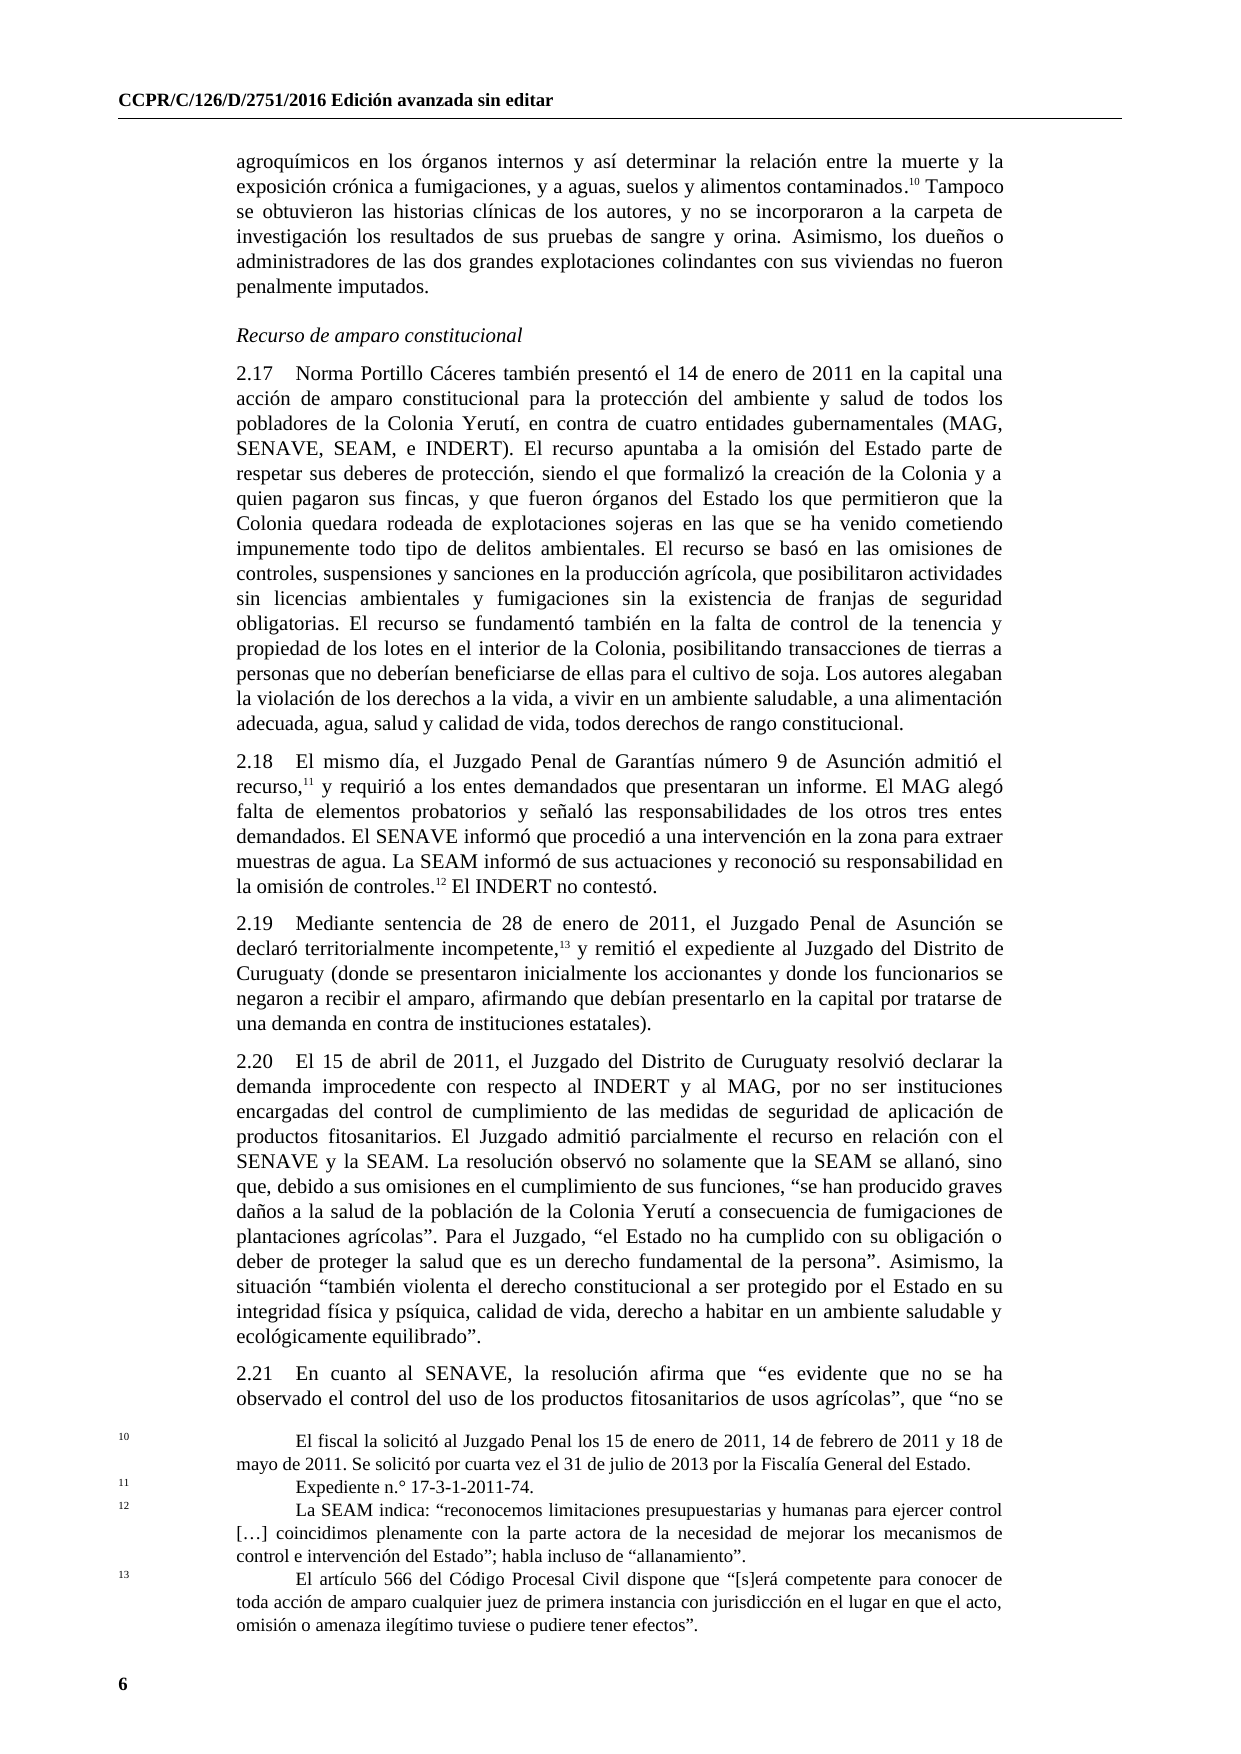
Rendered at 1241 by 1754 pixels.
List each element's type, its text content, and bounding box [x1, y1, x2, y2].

text 2.20 El 15 de abril de 2011, el Juzgado del Distrito de Curuguaty resolvió declarar la demanda improcedente con respecto al INDERT y al MAG, por no ser instituciones encargadas del control de cumplimiento de las medidas de seguridad de aplicación de productos fitosanitarios. El Juzgado admitió parcialmente el recurso en relación con el SENAVE y la SEAM. La resolución observó no solamente que la SEAM se allanó, sino que, debido a sus omisiones en el cumplimiento de sus funciones, “se han producido graves daños a la salud de la población de la Colonia Yerutí a consecuencia de fumigaciones de plantaciones agrícolas”. Para el Juzgado, “el Estado no ha cumplido con su obligación o deber de proteger la salud que es un derecho fundamental de la persona”. Asimismo, la situación “también violenta el derecho constitucional a ser protegido por el Estado en su integridad física y psíquica, calidad de vida, derecho a habitar en un ambiente saludable y ecológicamente equilibrado”. [236, 1048, 1004, 1348]
text 2.17 Norma Portillo Cáceres también presentó el 14 de enero de 2011 en la capital una acción de amparo constitucional para la protección del ambiente y salud de todos los pobladores de la Colonia Yerutí, en contra de cuatro entidades gubernamentales (MAG, SENAVE, SEAM, e INDERT). El recurso apuntaba a la omisión del Estado parte de respetar sus deberes de protección, siendo el que formalizó la creación de la Colonia y a quien pagaron sus fincas, y que fueron órganos del Estado los que permitieron que la Colonia quedara rodeada de explotaciones sojeras en las que se ha venido cometiendo impunemente todo tipo de delitos ambientales. El recurso se basó en las omisiones de controles, suspensiones y sanciones en la producción agrícola, que posibilitaron actividades sin licencias ambientales y fumigaciones sin la existencia de franjas de seguridad obligatorias. El recurso se fundamentó también en la falta de control de la tenencia y propiedad de los lotes en el interior de la Colonia, posibilitando transacciones de tierras a personas que no deberían beneficiarse de ellas para el cultivo de soja. Los autores alegaban la violación de los derechos a la vida, a vivir en un ambiente saludable, a una alimentación adecuada, agua, salud y calidad de vida, todos derechos de rango constitucional. [236, 360, 1004, 735]
text 2.19 Mediante sentencia de 28 de enero de 2011, el Juzgado Penal de Asunción se declaró territorialmente incompetente, y remitió el expediente al Juzgado del Distrito de Curuguaty (donde se presentaron inicialmente los accionantes y donde los funcionarios se negaron a recibir el amparo, afirmando que debían presentarlo en la capital por tratarse de una demanda en contra de instituciones estatales). [236, 910, 1004, 1035]
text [236, 148, 1004, 298]
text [236, 1360, 1004, 1410]
text Recurso de amparo constitucional [118, 323, 1004, 348]
text 2.18 El mismo día, el Juzgado Penal de Garantías número 9 de Asunción admitió el recurso, y requirió a los entes demandados que presentaran un informe. El MAG alegó falta de elementos probatorios y señaló las responsabilidades de los otros tres entes demandados. El SENAVE informó que procedió a una intervención en la zona para extraer muestras de agua. La SEAM informó de sus actuaciones y reconoció su responsabilidad en la omisión de controles. El INDERT no contestó. [236, 748, 1004, 898]
